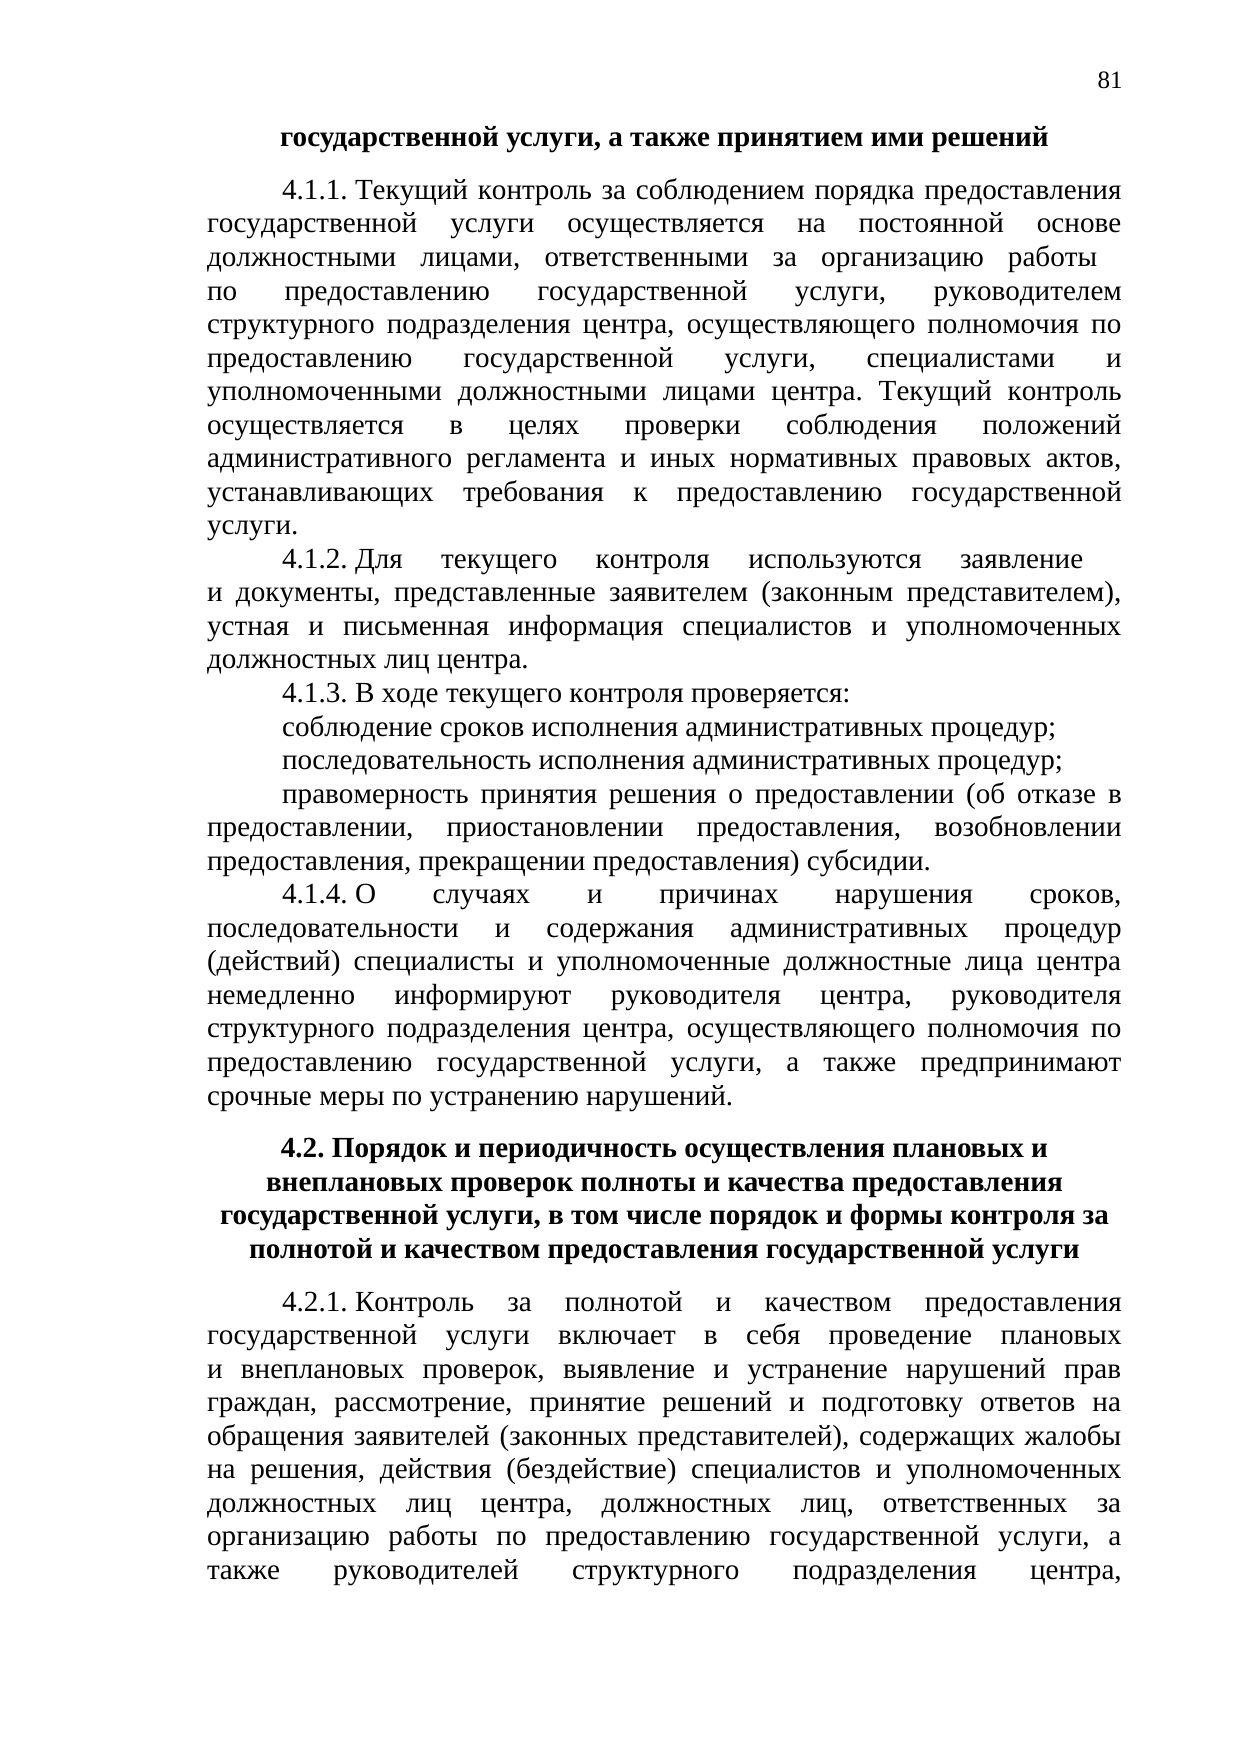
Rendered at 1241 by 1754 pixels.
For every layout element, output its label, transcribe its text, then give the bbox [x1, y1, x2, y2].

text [207, 119, 1122, 153]
text правомерность принятия решения о предоставлении (об отказе в предоставлении, приостановлении предоставления, возобновлении предоставления, прекращении предоставления) субсидии. [207, 776, 1122, 876]
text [207, 1284, 1122, 1586]
text 4.2. Порядок и периодичность осуществления плановых и внеплановых проверок полноты и качества предоставления государственной услуги, в том числе порядок и формы контроля за полнотой и качеством предоставления государственной услуги [207, 1130, 1122, 1264]
text 4.1.2. Для текущего контроля используются заявление и документы, представленные заявителем (законным представителем), устная и письменная информация специалистов и уполномоченных должностных лиц центра. [207, 541, 1122, 675]
text 4.1.3. В ходе текущего контроля проверяется: [207, 675, 1122, 709]
text 4.1.4. О случаях и причинах нарушения сроков, последовательности и содержания административных процедур (действий) специалисты и уполномоченные должностные лица центра немедленно информируют руководителя центра, руководителя структурного подразделения центра, осуществляющего полномочия по предоставлению государственной услуги, а также предпринимают срочные меры по устранению нарушений. [207, 876, 1122, 1111]
text последовательность исполнения административных процедур; [207, 742, 1122, 776]
text 4.1.1. Текущий контроль за соблюдением порядка предоставления государственной услуги осуществляется на постоянной основе должностными лицами, ответственными за организацию работы по предоставлению государственной услуги, руководителем структурного подразделения центра, осуществляющего полномочия по предоставлению государственной услуги, специалистами и уполномоченными должностными лицами центра. Текущий контроль осуществляется в целях проверки соблюдения положений административного регламента и иных нормативных правовых актов, устанавливающих требования к предоставлению государственной услуги. [207, 172, 1122, 541]
text соблюдение сроков исполнения административных процедур; [207, 709, 1122, 742]
